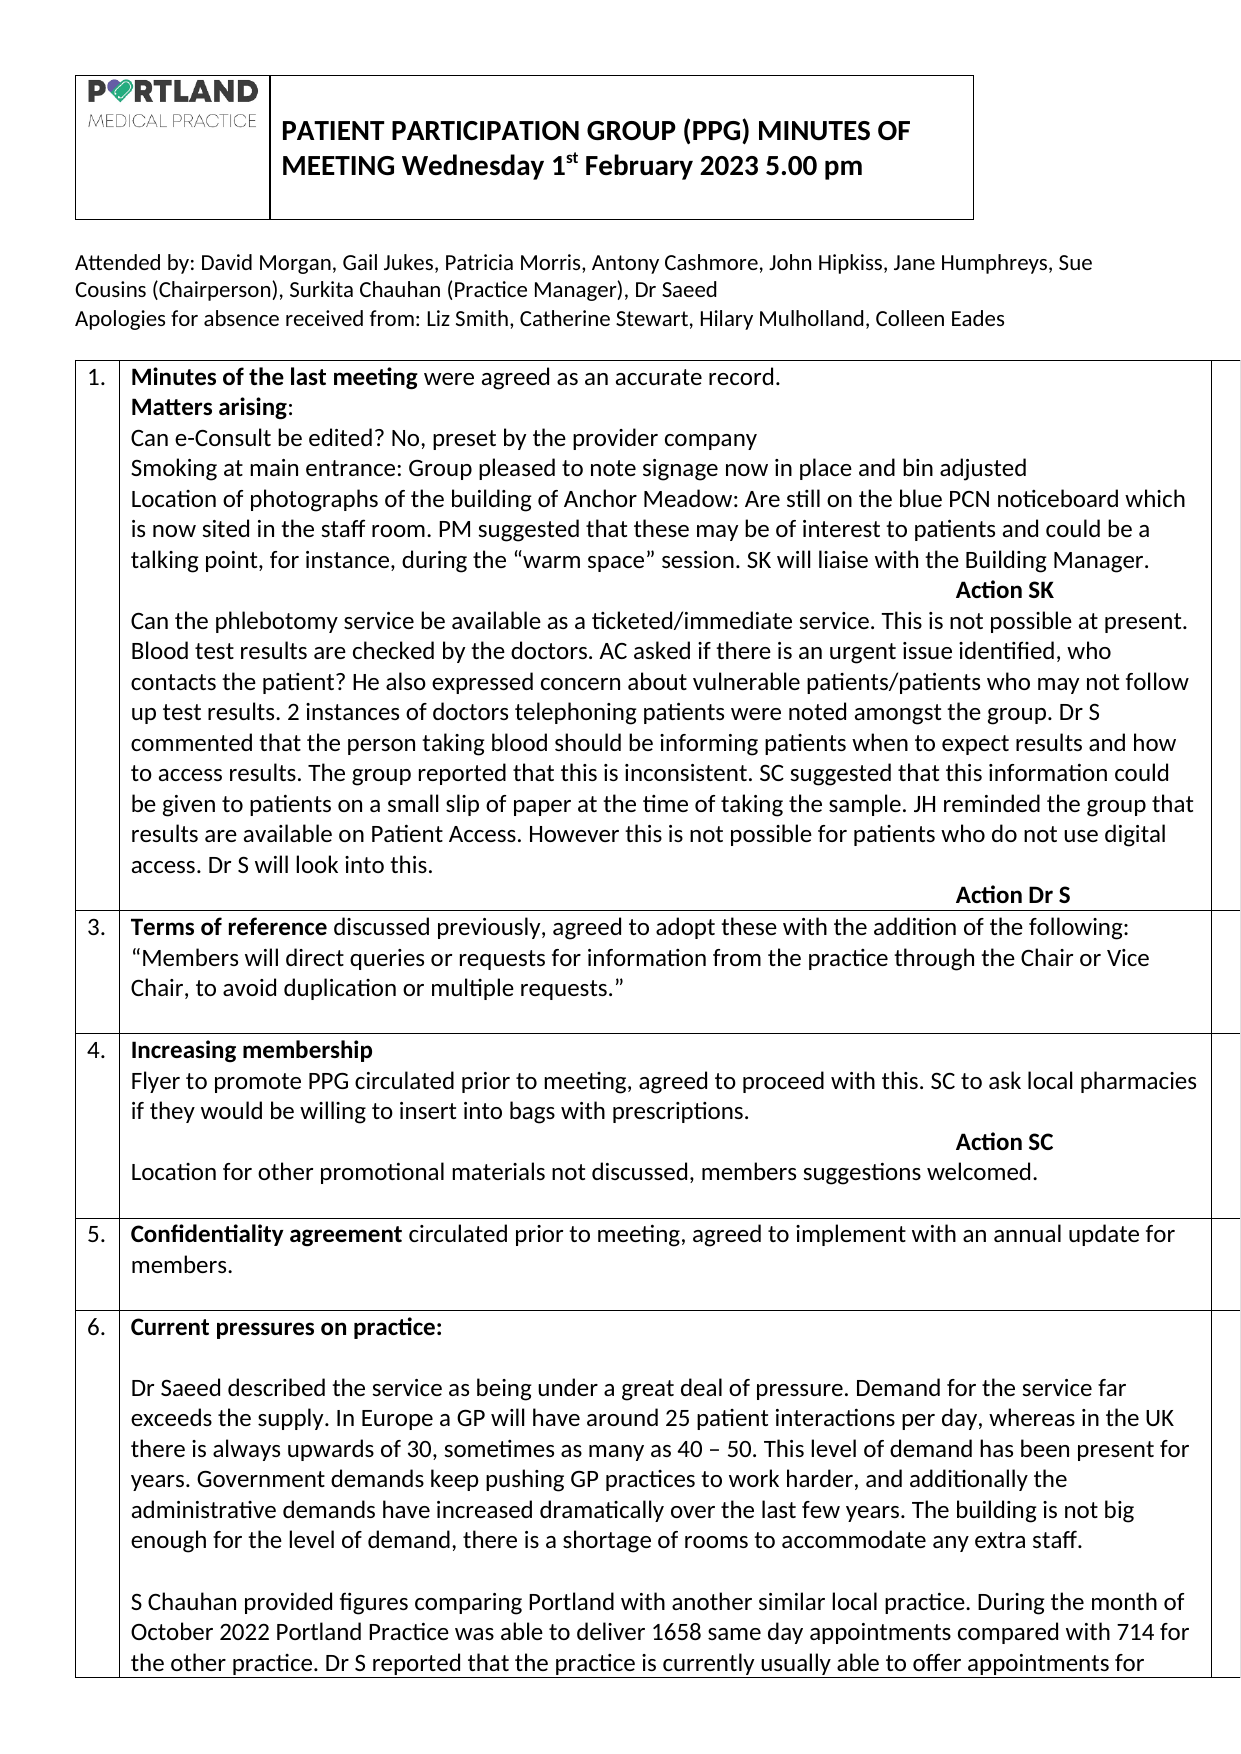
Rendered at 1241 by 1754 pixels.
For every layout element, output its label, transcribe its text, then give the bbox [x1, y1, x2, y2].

table_cell 5. [76, 1219, 119, 1310]
table_cell Increasing membership Flyer to promote PPG circulated prior to meeting, agreed to proceed with this. SC to ask local pharmacies if they would be willing to insert into bags with prescriptions. Action SC Location for other promotional materials not discussed, members suggestions welcomed. [120, 1034, 1211, 1217]
table_cell [1212, 1219, 1240, 1310]
table_cell Confidentiality agreement circulated prior to meeting, agreed to implement with an annual update for members. [120, 1219, 1211, 1310]
table_cell [1212, 1034, 1240, 1217]
table_cell [1212, 1311, 1240, 1677]
table_cell [1212, 911, 1240, 1033]
text Attended by: David Morgan, Gail Jukes, Patricia Morris, Antony Cashmore, John Hipkiss, Jane Humphreys, Sue Cousins (Chairperson), Surkita Chauhan (Practice Manager), Dr Saeed [75, 248, 1165, 304]
text Apologies for absence received from: Liz Smith, Catherine Stewart, Hilary Mulholland, Colleen Eades [75, 304, 1165, 332]
table_header Minutes of the last meeting were agreed as an accurate record. Matters arising: Can e-Consult be edited? No, preset by the provider company Smoking at main entrance: Group pleased to note signage now in place and bin adjusted Location of photographs of the building of Anchor Meadow: Are still on the blue PCN noticeboard which is now sited in the staff room. PM suggested that these may be of interest to patients and could be a talking point, for instance, during the “warm space” session. SK will liaise with the Building Manager. Action SK Can the phlebotomy service be available as a ticketed/immediate service. This is not possible at present. Blood test results are checked by the doctors. AC asked if there is an urgent issue identified, who contacts the patient? He also expressed concern about vulnerable patients/patients who may not follow up test results. 2 instances of doctors telephoning patients were noted amongst the group. Dr S commented that the person taking blood should be informing patients when to expect results and how to access results. The group reported that this is inconsistent. SC suggested that this information could be given to patients on a small slip of paper at the time of taking the sample. JH reminded the group that results are available on Patient Access. However this is not possible for patients who do not use digital access. Dr S will look into this. Action Dr S [120, 361, 1211, 910]
table_cell 4. [76, 1034, 119, 1217]
table_cell 3. [76, 911, 119, 1033]
table_cell Terms of reference discussed previously, agreed to adopt these with the addition of the following: “Members will direct queries or requests for information from the practice through the Chair or Vice Chair, to avoid duplication or multiple requests.” [120, 911, 1211, 1033]
picture [86, 76, 259, 131]
table_header [76, 76, 269, 218]
table_header [1212, 361, 1240, 910]
table_header PATIENT PARTICIPATION GROUP (PPG) MINUTES OF MEETING Wednesday 1st February 2023 5.00 pm [271, 76, 973, 218]
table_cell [120, 1311, 1211, 1677]
table_cell 6. [76, 1311, 119, 1677]
table_header 1. [76, 361, 119, 910]
